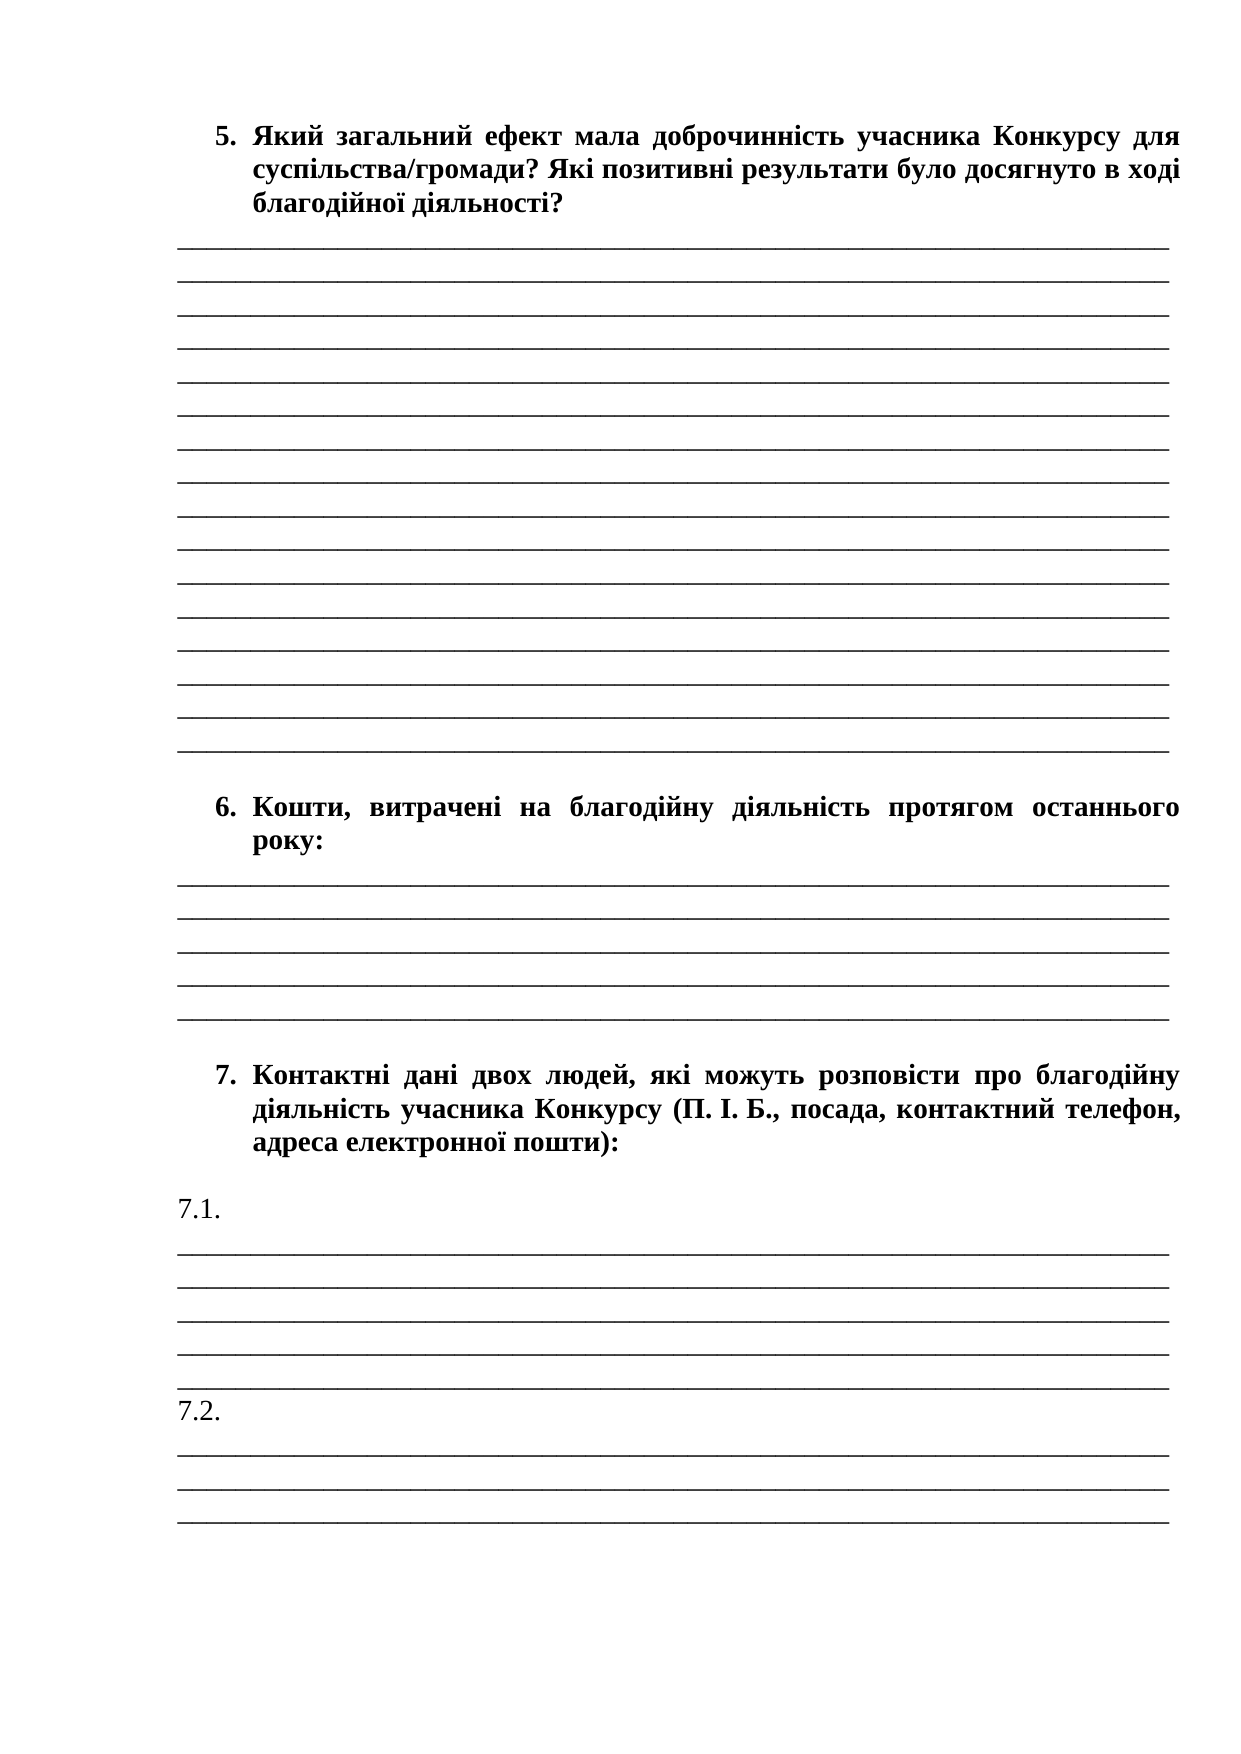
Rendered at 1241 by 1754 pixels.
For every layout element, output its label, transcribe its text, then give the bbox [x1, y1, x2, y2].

text ________________________________________________________________________________________________________________________________________ [177, 1460, 1181, 1527]
list Який загальний ефект мала доброчинність учасника Конкурсу для суспільства/громади? Які позитивні результати було досягнуто в ході благодійної діяльності? [215, 118, 1181, 219]
text 7.2. ____________________________________________________________________ [177, 1393, 1181, 1460]
text 7.1. ____________________________________________________________________ [177, 1191, 1181, 1258]
list Контактні дані двох людей, які можуть розповісти про благодійну діяльність учасника Конкурсу (П. І. Б., посада, контактний телефон, адреса електронної пошти): [215, 1057, 1181, 1158]
list Кошти, витрачені на благодійну діяльність протягом останнього року: [215, 789, 1181, 856]
text ____________________________________________________________________________________________________________________________________________________________________________________________________________________________________________________________________________________________________________________________________________________ [177, 856, 1181, 1024]
text ________________________________________________________________________________________________________________________________________________________________________________________________________________________________________________________________________________ [177, 1258, 1181, 1393]
